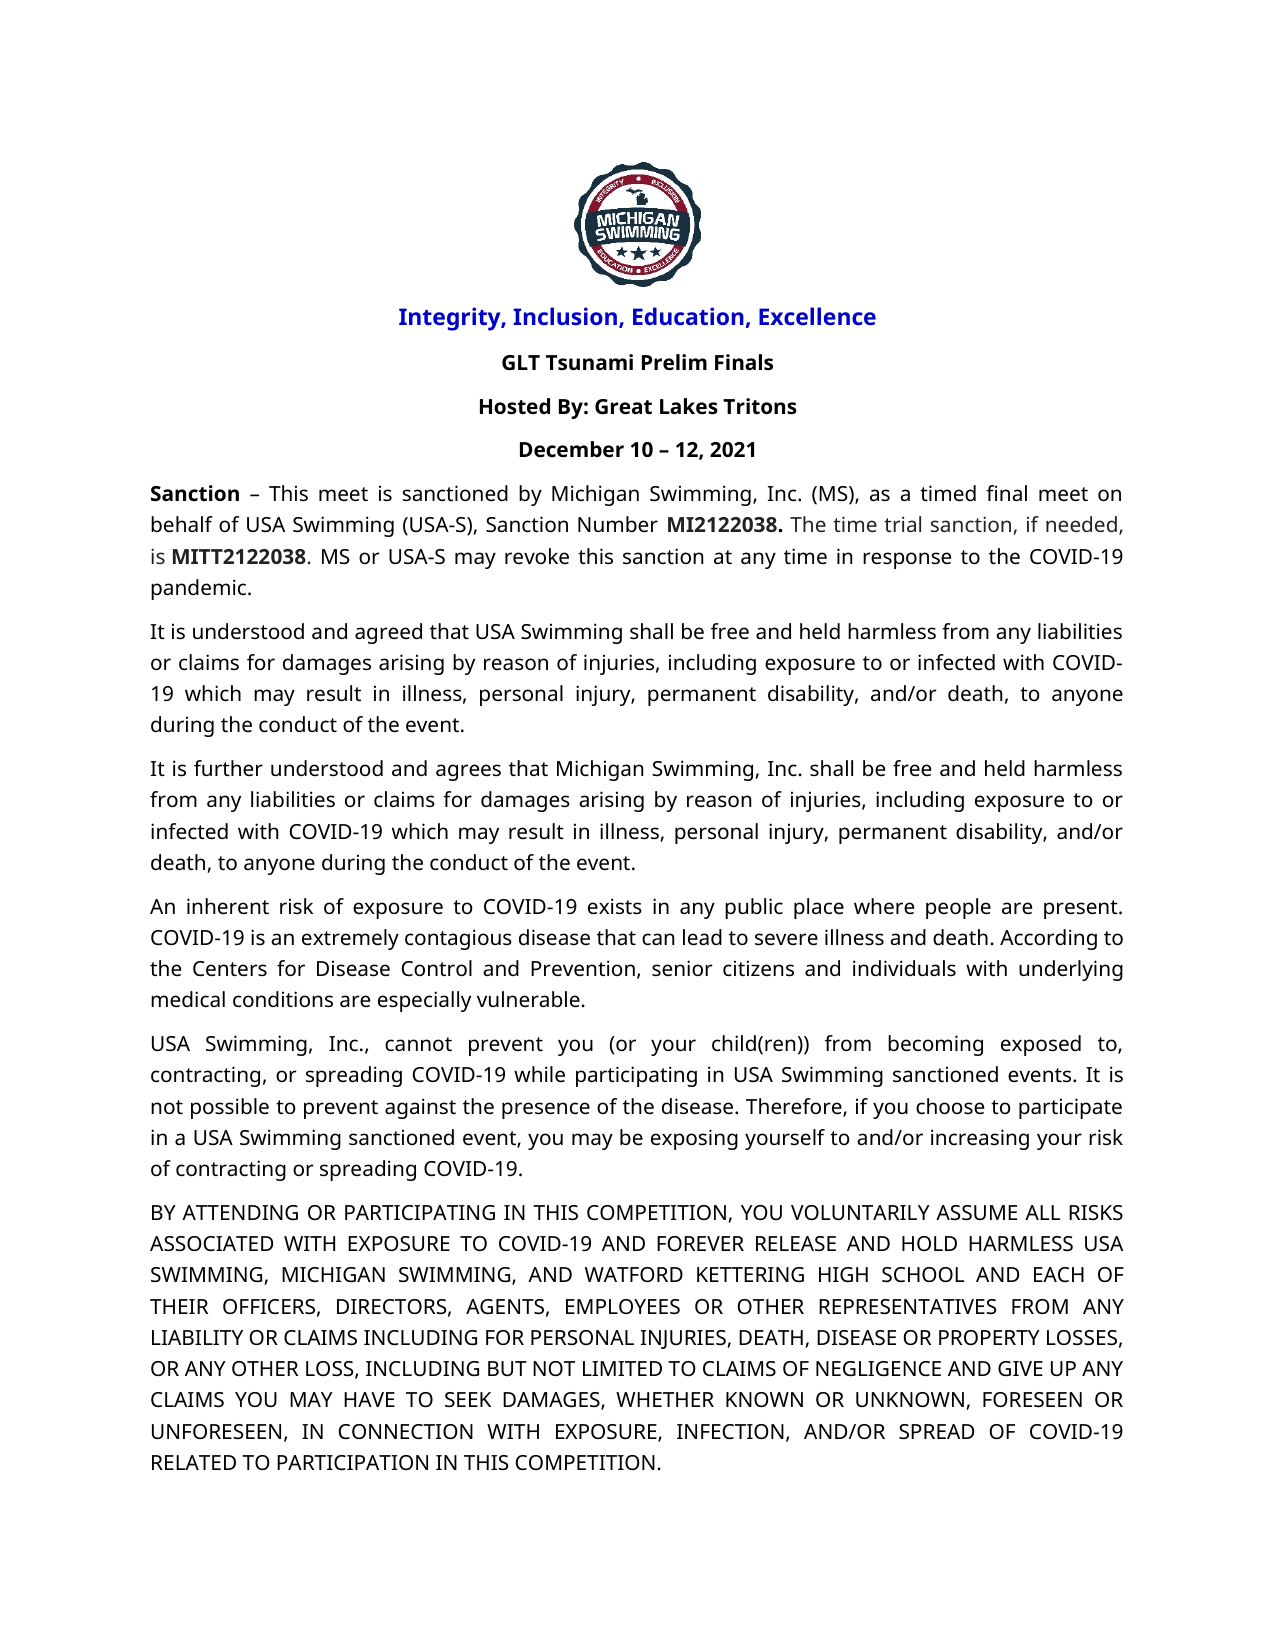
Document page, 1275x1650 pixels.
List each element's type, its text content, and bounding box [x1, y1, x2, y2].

text Sanction – This meet is sanctioned by Michigan Swimming, Inc. (MS), as a timed final meet on behalf of USA Swimming (USA-S), Sanction Number MI2122038. The time trial sanction, if needed, is MITT2122038. MS or USA-S may revoke this sanction at any time in response to the COVID-19 pandemic. [150, 479, 1125, 602]
picture [573, 162, 702, 287]
text December 10 – 12, 2021 [150, 436, 1125, 464]
text GLT Tsunami Prelim Finals [150, 348, 1125, 377]
text Integrity, Inclusion, Education, Excellence [150, 301, 1125, 332]
text It is further understood and agrees that Michigan Swimming, Inc. shall be free and held harmless from any liabilities or claims for damages arising by reason of injuries, including exposure to or infected with COVID-19 which may result in illness, personal injury, permanent disability, and/or death, to anyone during the conduct of the event. [150, 754, 1125, 877]
text An inherent risk of exposure to COVID-19 exists in any public place where people are present. COVID-19 is an extremely contagious disease that can lead to severe illness and death. According to the Centers for Disease Control and Prevention, senior citizens and individuals with underlying medical conditions are especially vulnerable. [150, 892, 1125, 1014]
text BY ATTENDING OR PARTICIPATING IN THIS COMPETITION, YOU VOLUNTARILY ASSUME ALL RISKS ASSOCIATED WITH EXPOSURE TO COVID-19 AND FOREVER RELEASE AND HOLD HARMLESS USA SWIMMING, MICHIGAN SWIMMING, AND WATFORD KETTERING HIGH SCHOOL AND EACH OF THEIR OFFICERS, DIRECTORS, AGENTS, EMPLOYEES OR OTHER REPRESENTATIVES FROM ANY LIABILITY OR CLAIMS INCLUDING FOR PERSONAL INJURIES, DEATH, DISEASE OR PROPERTY LOSSES, OR ANY OTHER LOSS, INCLUDING BUT NOT LIMITED TO CLAIMS OF NEGLIGENCE AND GIVE UP ANY CLAIMS YOU MAY HAVE TO SEEK DAMAGES, WHETHER KNOWN OR UNKNOWN, FORESEEN OR UNFORESEEN, IN CONNECTION WITH EXPOSURE, INFECTION, AND/OR SPREAD OF COVID-19 RELATED TO PARTICIPATION IN THIS COMPETITION. [150, 1198, 1125, 1477]
text Hosted By: Great Lakes Tritons [150, 392, 1125, 420]
text It is understood and agreed that USA Swimming shall be free and held harmless from any liabilities or claims for damages arising by reason of injuries, including exposure to or infected with COVID-19 which may result in illness, personal injury, permanent disability, and/or death, to anyone during the conduct of the event. [150, 617, 1125, 739]
text USA Swimming, Inc., cannot prevent you (or your child(ren)) from becoming exposed to, contracting, or spreading COVID-19 while participating in USA Swimming sanctioned events. It is not possible to prevent against the presence of the disease. Therefore, if you choose to participate in a USA Swimming sanctioned event, you may be exposing yourself to and/or increasing your risk of contracting or spreading COVID-19. [150, 1029, 1125, 1183]
